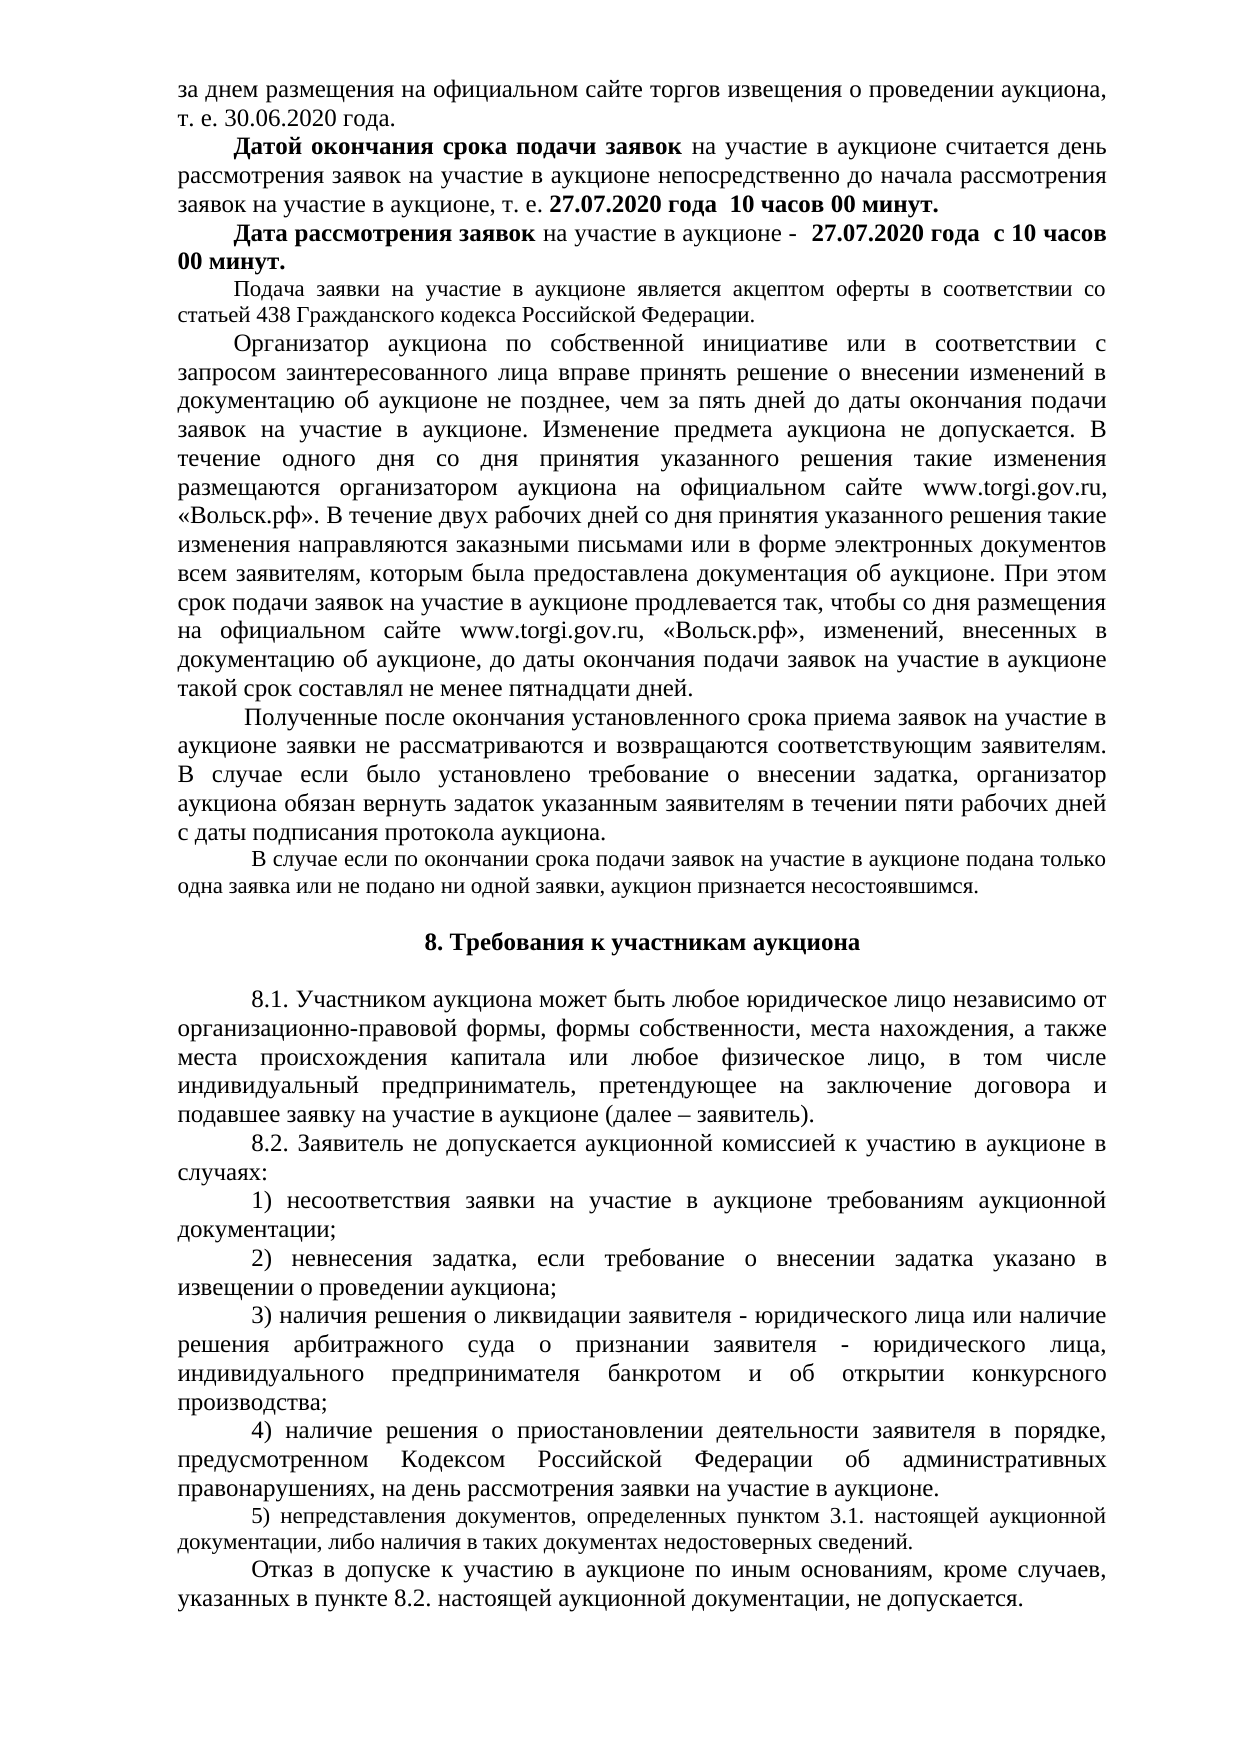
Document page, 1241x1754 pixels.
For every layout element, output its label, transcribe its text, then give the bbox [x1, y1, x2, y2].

text 8. Требования к участникам аукциона [177, 927, 1107, 956]
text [177, 74, 1107, 131]
text Отказ в допуске к участию в аукционе по иным основаниям, кроме случаев, указанных в пункте 8.2. настоящей аукционной документации, не допускается. [177, 1554, 1107, 1612]
text Подача заявки на участие в аукционе является акцептом оферты в соответствии со статьей 438 Гражданского кодекса Российской Федерации. [177, 275, 1107, 328]
text 5) непредставления документов, определенных пунктом 3.1. настоящей аукционной документации, либо наличия в таких документах недостоверных сведений. [177, 1502, 1107, 1554]
text Дата рассмотрения заявок на участие в аукционе - 27.07.2020 года с 10 часов 00 минут. [177, 218, 1107, 275]
text 8.2. Заявитель не допускается аукционной комиссией к участию в аукционе в случаях: [177, 1128, 1107, 1186]
text 3) наличия решения о ликвидации заявителя - юридического лица или наличие решения арбитражного суда о признании заявителя - юридического лица, индивидуального предпринимателя банкротом и об открытии конкурсного производства; [177, 1301, 1107, 1416]
text 4) наличие решения о приостановлении деятельности заявителя в порядке, предусмотренном Кодексом Российской Федерации об административных правонарушениях, на день рассмотрения заявки на участие в аукционе. [177, 1416, 1107, 1502]
text 1) несоответствия заявки на участие в аукционе требованиям аукционной документации; [177, 1186, 1107, 1243]
text В случае если по окончании срока подачи заявок на участие в аукционе подана только одна заявка или не подано ни одной заявки, аукцион признается несостоявшимся. [177, 845, 1107, 898]
text 8.1. Участником аукциона может быть любое юридическое лицо независимо от организационно-правовой формы, формы собственности, места нахождения, а также места происхождения капитала или любое физическое лицо, в том числе индивидуальный предприниматель, претендующее на заключение договора и подавшее заявку на участие в аукционе (далее – заявитель). [177, 984, 1107, 1128]
text Полученные после окончания установленного срока приема заявок на участие в аукционе заявки не рассматриваются и возвращаются соответствующим заявителям. В случае если было установлено требование о внесении задатка, организатор аукциона обязан вернуть задаток указанным заявителям в течении пяти рабочих дней с даты подписания протокола аукциона. [177, 702, 1107, 845]
text Датой окончания срока подачи заявок на участие в аукционе считается день рассмотрения заявок на участие в аукционе непосредственно до начала рассмотрения заявок на участие в аукционе, т. е. 27.07.2020 года 10 часов 00 минут. [177, 131, 1107, 218]
text Организатор аукциона по собственной инициативе или в соответствии с запросом заинтересованного лица вправе принять решение о внесении изменений в документацию об аукционе не позднее, чем за пять дней до даты окончания подачи заявок на участие в аукционе. Изменение предмета аукциона не допускается. В течение одного дня со дня принятия указанного решения такие изменения размещаются организатором аукциона на официальном сайте www.torgi.gov.ru, «Вольск.рф». В течение двух рабочих дней со дня принятия указанного решения такие изменения направляются заказными письмами или в форме электронных документов всем заявителям, которым была предоставлена документация об аукционе. При этом срок подачи заявок на участие в аукционе продлевается так, чтобы со дня размещения на официальном сайте www.torgi.gov.ru, «Вольск.рф», изменений, внесенных в документацию об аукционе, до даты окончания подачи заявок на участие в аукционе такой срок составлял не менее пятнадцати дней. [177, 328, 1107, 702]
text 2) невнесения задатка, если требование о внесении задатка указано в извещении о проведении аукциона; [177, 1243, 1107, 1301]
